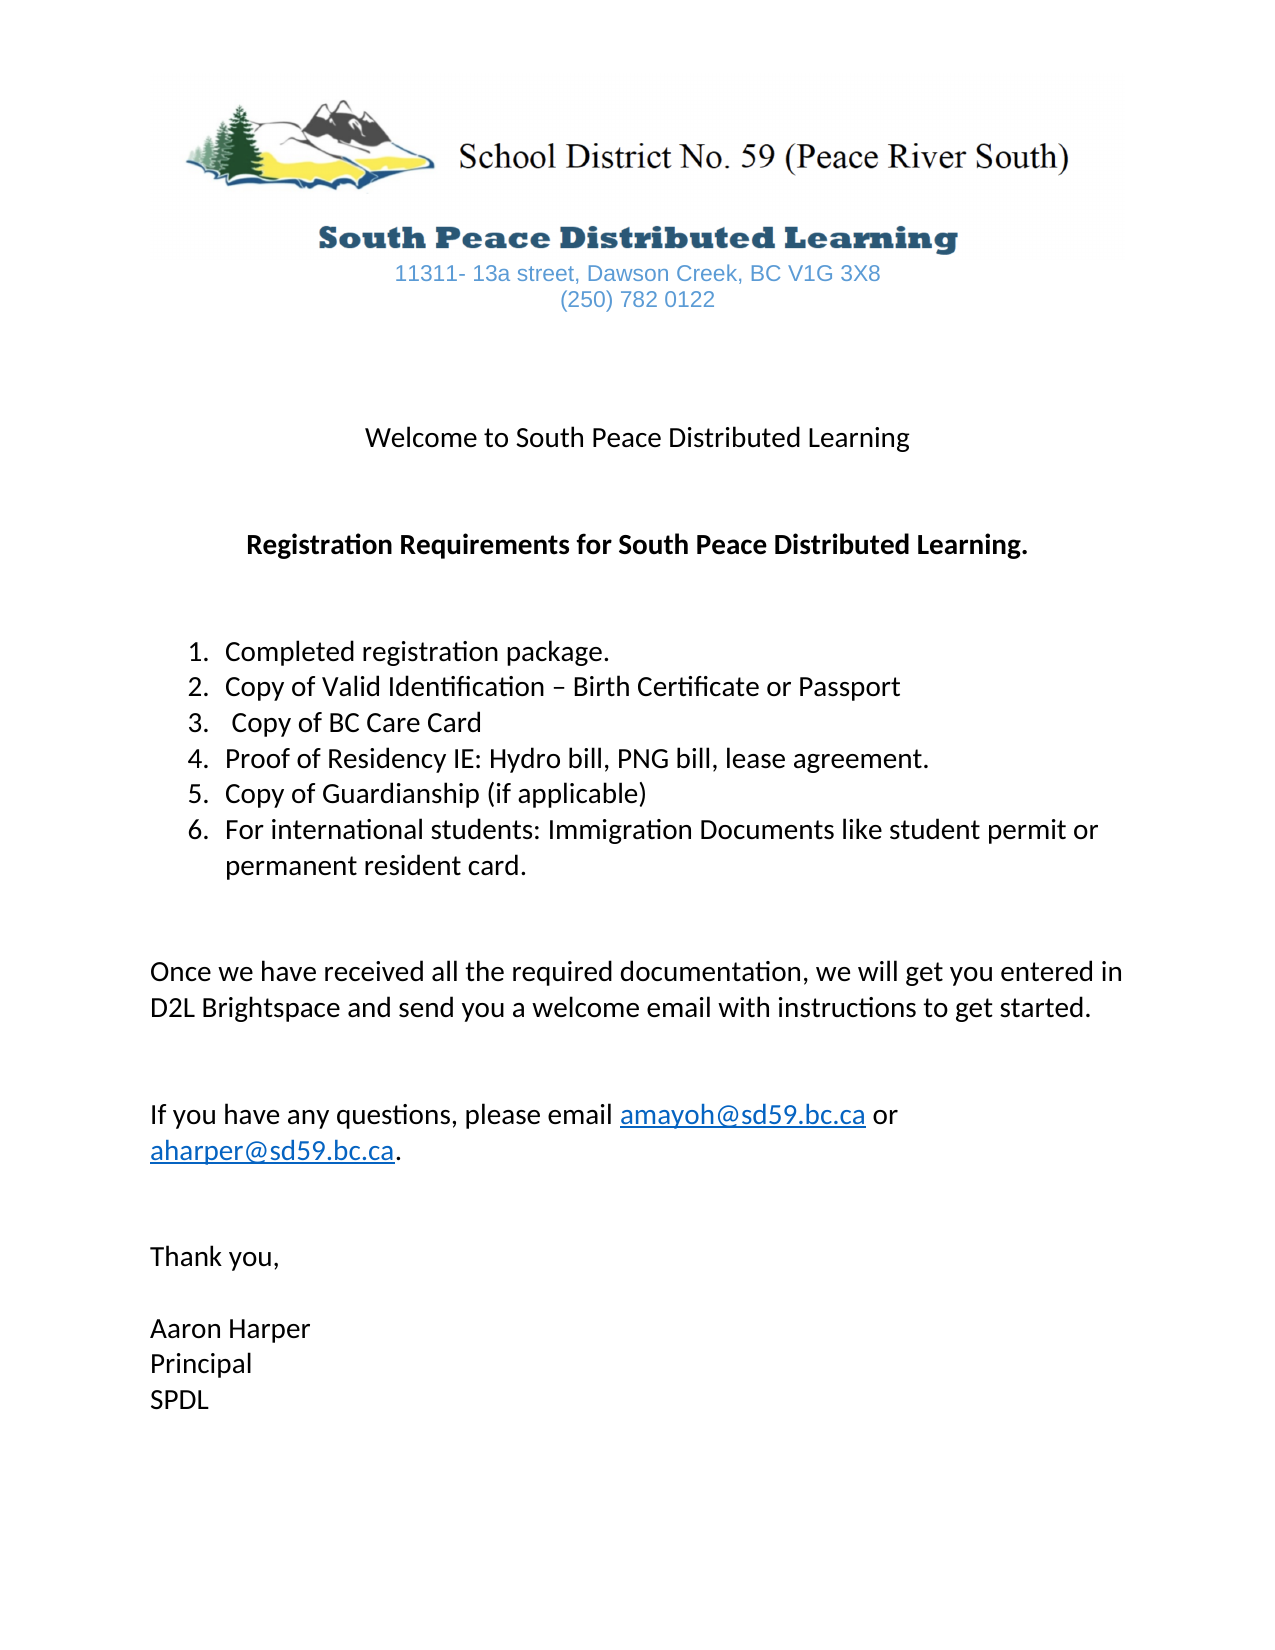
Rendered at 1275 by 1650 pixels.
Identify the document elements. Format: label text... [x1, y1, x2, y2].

text Principal [150, 1345, 1125, 1381]
text If you have any questions, please email amayoh@sd59.bc.ca or aharper@sd59.bc.ca. [150, 1096, 1125, 1167]
list Proof of Residency IE: Hydro bill, PNG bill, lease agreement. [187, 740, 1125, 775]
text Aaron Harper [150, 1310, 1125, 1345]
text Thank you, [150, 1238, 1125, 1274]
list Copy of BC Care Card [187, 704, 1125, 740]
list Copy of Valid Identification – Birth Certificate or Passport [187, 668, 1125, 704]
text Registration Requirements for South Peace Distributed Learning. [150, 526, 1125, 562]
list For international students: Immigration Documents like student permit or permanent resident card. [187, 811, 1125, 882]
text Welcome to South Peace Distributed Learning [150, 419, 1125, 455]
list Completed registration package. [187, 633, 1125, 668]
text Once we have received all the required documentation, we will get you entered in D2L Brightspace and send you a welcome email with instructions to get started. [150, 953, 1125, 1025]
text SPDL [150, 1381, 1125, 1417]
list Copy of Guardianship (if applicable) [187, 775, 1125, 811]
picture [150, 73, 1125, 260]
